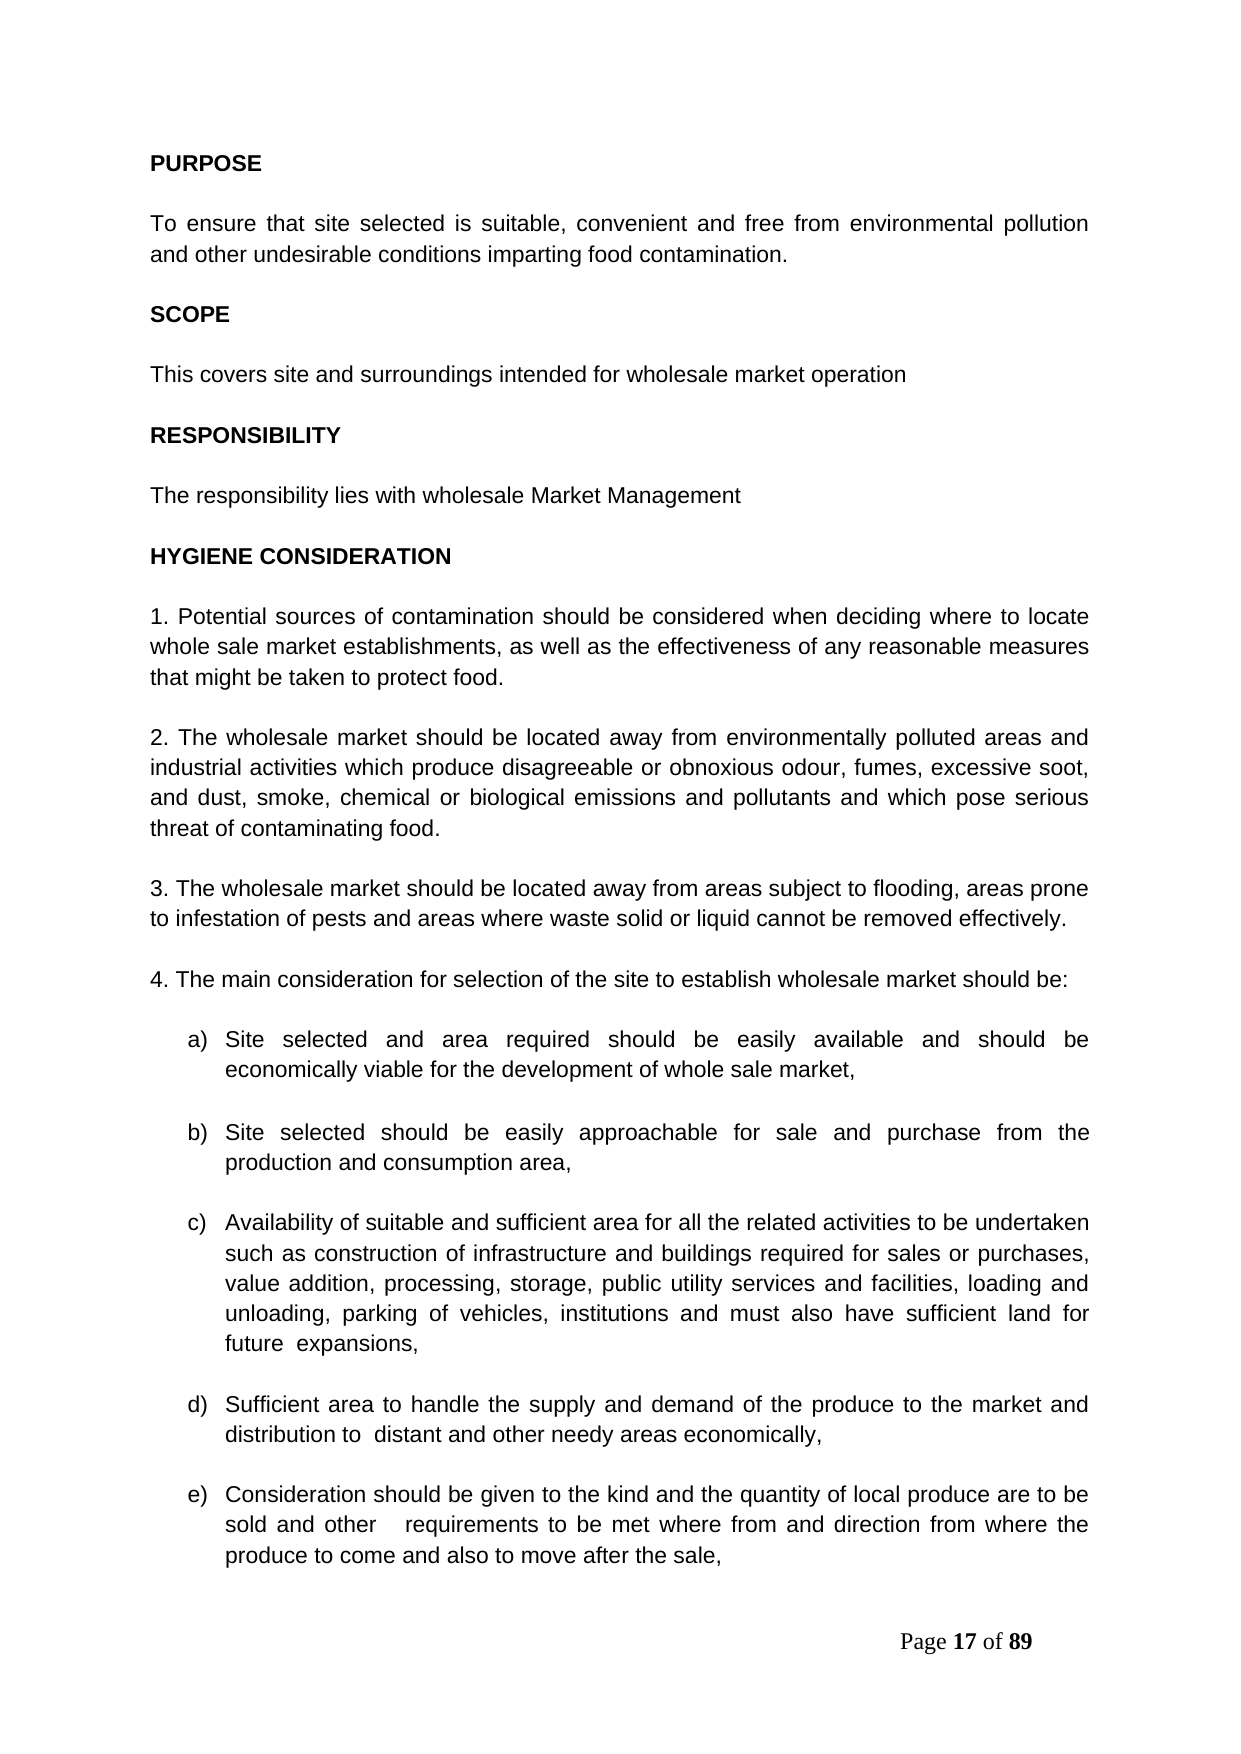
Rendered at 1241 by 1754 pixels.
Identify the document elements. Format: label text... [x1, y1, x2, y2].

text This covers site and surroundings intended for wholesale market operation [150, 361, 1090, 388]
text The responsibility lies with wholesale Market Management [150, 482, 1090, 509]
text 2. The wholesale market should be located away from environmentally polluted areas and industrial activities which produce disagreeable or obnoxious odour, fumes, excessive soot, and dust, smoke, chemical or biological emissions and pollutants and which pose serious threat of contaminating food. [150, 724, 1090, 841]
text 4. The main consideration for selection of the site to establish wholesale market should be: [150, 966, 1090, 992]
text To ensure that site selected is suitable, convenient and free from environmental pollution and other undesirable conditions imparting food contamination. [150, 210, 1090, 267]
list Sufficient area to handle the supply and demand of the produce to the market and distribution to distant and other needy areas economically, [187, 1391, 1090, 1447]
text HYGIENE CONSIDERATION [150, 543, 1090, 569]
list Site selected and area required should be easily available and should be economically viable for the development of whole sale market, [187, 1026, 1090, 1083]
list Consideration should be given to the kind and the quantity of local produce are to be sold and other requirements to be met where from and direction from where the produce to come and also to move after the sale, [187, 1481, 1090, 1568]
text PURPOSE [150, 150, 1090, 176]
list Availability of suitable and sufficient area for all the related activities to be undertaken such as construction of infrastructure and buildings required for sales or purchases, value addition, processing, storage, public utility services and facilities, loading and unloading, parking of vehicles, institutions and must also have sufficient land for future expansions, [187, 1209, 1090, 1356]
text SCOPE [150, 301, 1090, 327]
text RESPONSIBILITY [150, 422, 1090, 448]
text 3. The wholesale market should be located away from areas subject to flooding, areas prone to infestation of pests and areas where waste solid or liquid cannot be removed effectively. [150, 875, 1090, 932]
text 1. Potential sources of contamination should be considered when deciding where to locate whole sale market establishments, as well as the effectiveness of any reasonable measures that might be taken to protect food. [150, 603, 1090, 690]
list Site selected should be easily approachable for sale and purchase from the production and consumption area, [187, 1119, 1090, 1175]
